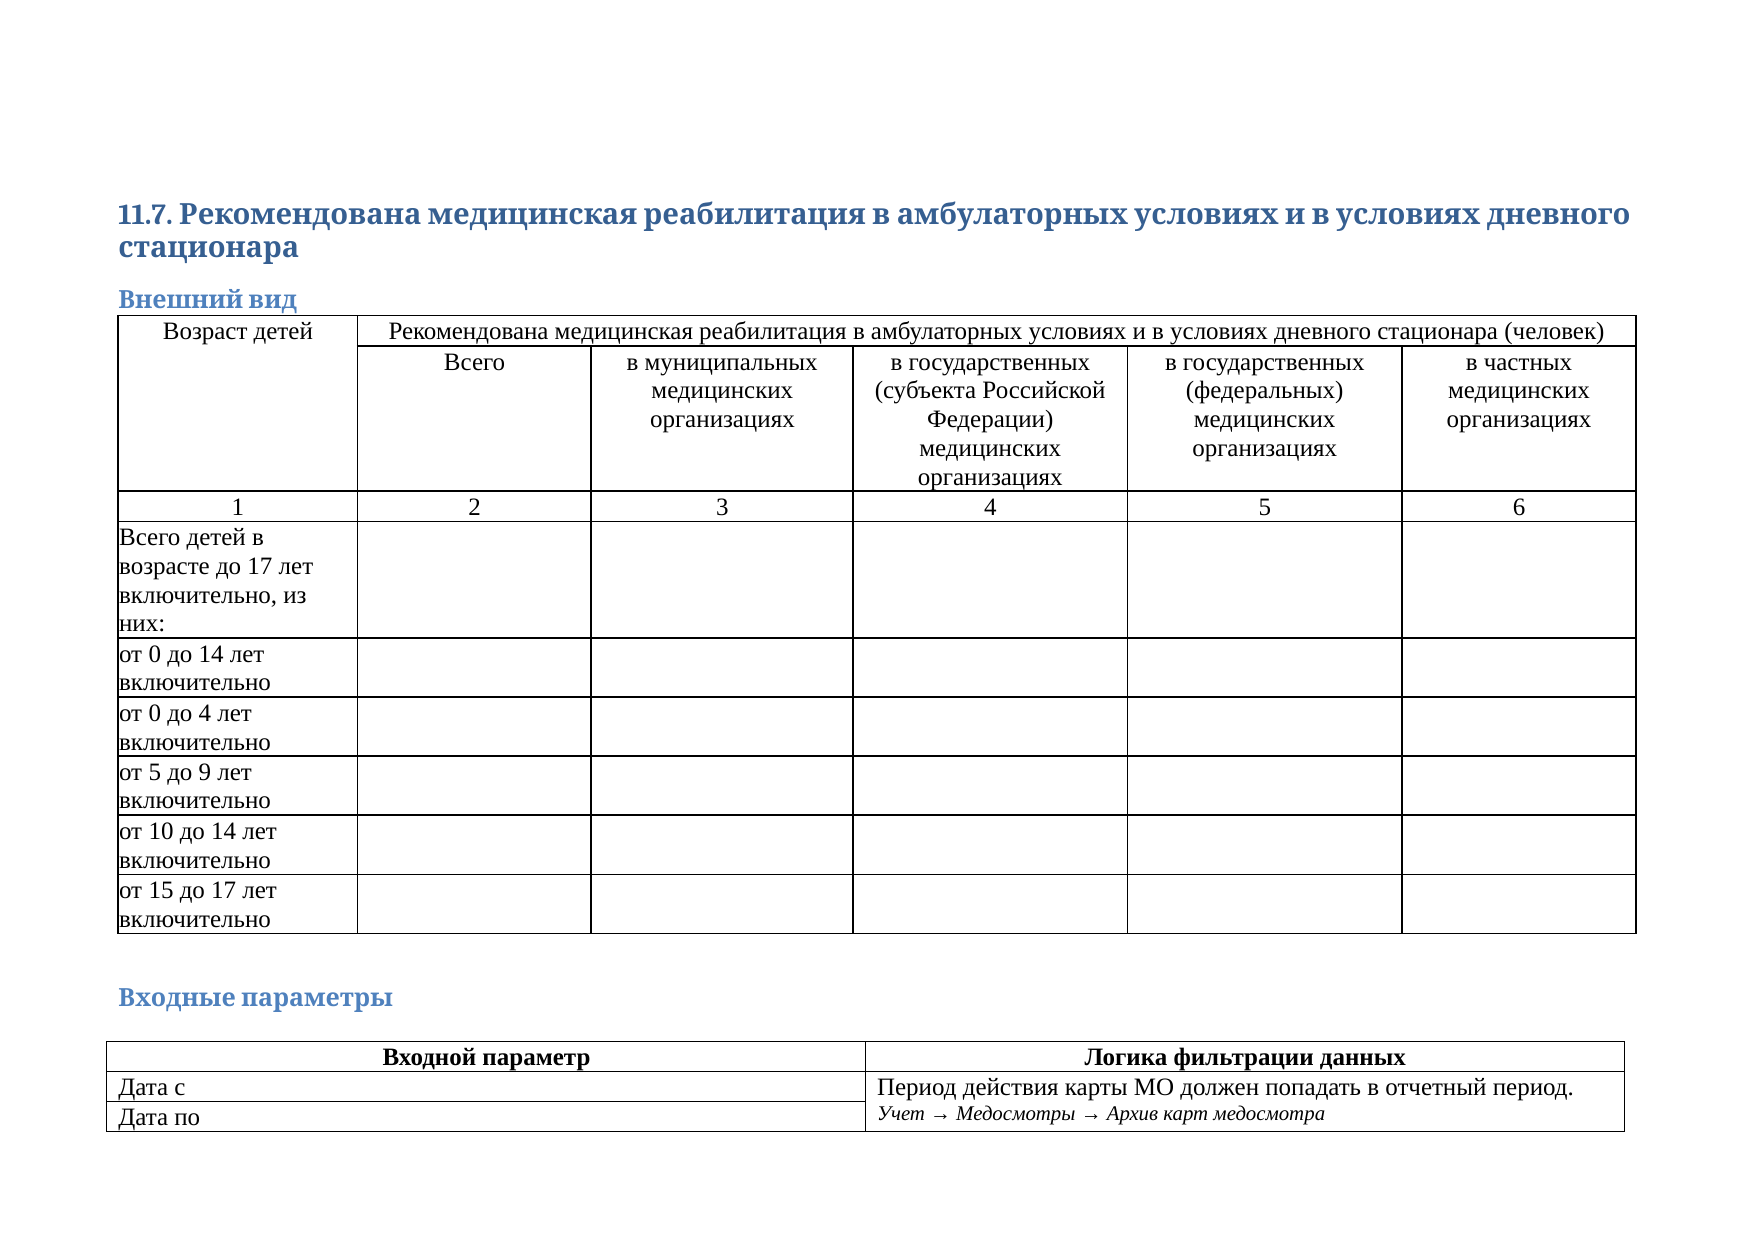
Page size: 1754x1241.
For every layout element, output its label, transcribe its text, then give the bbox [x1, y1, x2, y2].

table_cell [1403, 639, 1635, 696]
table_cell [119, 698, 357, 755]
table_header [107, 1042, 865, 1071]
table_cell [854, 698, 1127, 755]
subtitle 11.7. Рекомендована медицинская реабилитация в амбулаторных условиях и в условиях дневного стационара [118, 198, 1636, 265]
subtitle Входные параметры [118, 984, 1636, 1012]
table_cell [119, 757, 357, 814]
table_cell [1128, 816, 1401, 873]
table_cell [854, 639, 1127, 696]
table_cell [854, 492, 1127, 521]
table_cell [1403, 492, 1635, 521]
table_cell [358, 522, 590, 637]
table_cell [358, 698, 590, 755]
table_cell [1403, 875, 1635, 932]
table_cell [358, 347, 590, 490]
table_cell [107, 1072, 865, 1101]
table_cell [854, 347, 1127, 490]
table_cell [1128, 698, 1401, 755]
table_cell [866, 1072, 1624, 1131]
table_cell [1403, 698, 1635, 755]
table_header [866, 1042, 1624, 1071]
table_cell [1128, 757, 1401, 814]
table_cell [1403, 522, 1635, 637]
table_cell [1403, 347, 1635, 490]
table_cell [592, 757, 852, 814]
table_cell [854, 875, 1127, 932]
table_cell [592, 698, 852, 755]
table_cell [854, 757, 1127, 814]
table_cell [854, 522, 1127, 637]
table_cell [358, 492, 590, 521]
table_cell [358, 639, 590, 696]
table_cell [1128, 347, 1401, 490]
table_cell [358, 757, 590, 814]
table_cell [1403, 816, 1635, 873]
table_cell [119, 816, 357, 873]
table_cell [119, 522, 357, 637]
subtitle Внешний вид [118, 286, 1636, 315]
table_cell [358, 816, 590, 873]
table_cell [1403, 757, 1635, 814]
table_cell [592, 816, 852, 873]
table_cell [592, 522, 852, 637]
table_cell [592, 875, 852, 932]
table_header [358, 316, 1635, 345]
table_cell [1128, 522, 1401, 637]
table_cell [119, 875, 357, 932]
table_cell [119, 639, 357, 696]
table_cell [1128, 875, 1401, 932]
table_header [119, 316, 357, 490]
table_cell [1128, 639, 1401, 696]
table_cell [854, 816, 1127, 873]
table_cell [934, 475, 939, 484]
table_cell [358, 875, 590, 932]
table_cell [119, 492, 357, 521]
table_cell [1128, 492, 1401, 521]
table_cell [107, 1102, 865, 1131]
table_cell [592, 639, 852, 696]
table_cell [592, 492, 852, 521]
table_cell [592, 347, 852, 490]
